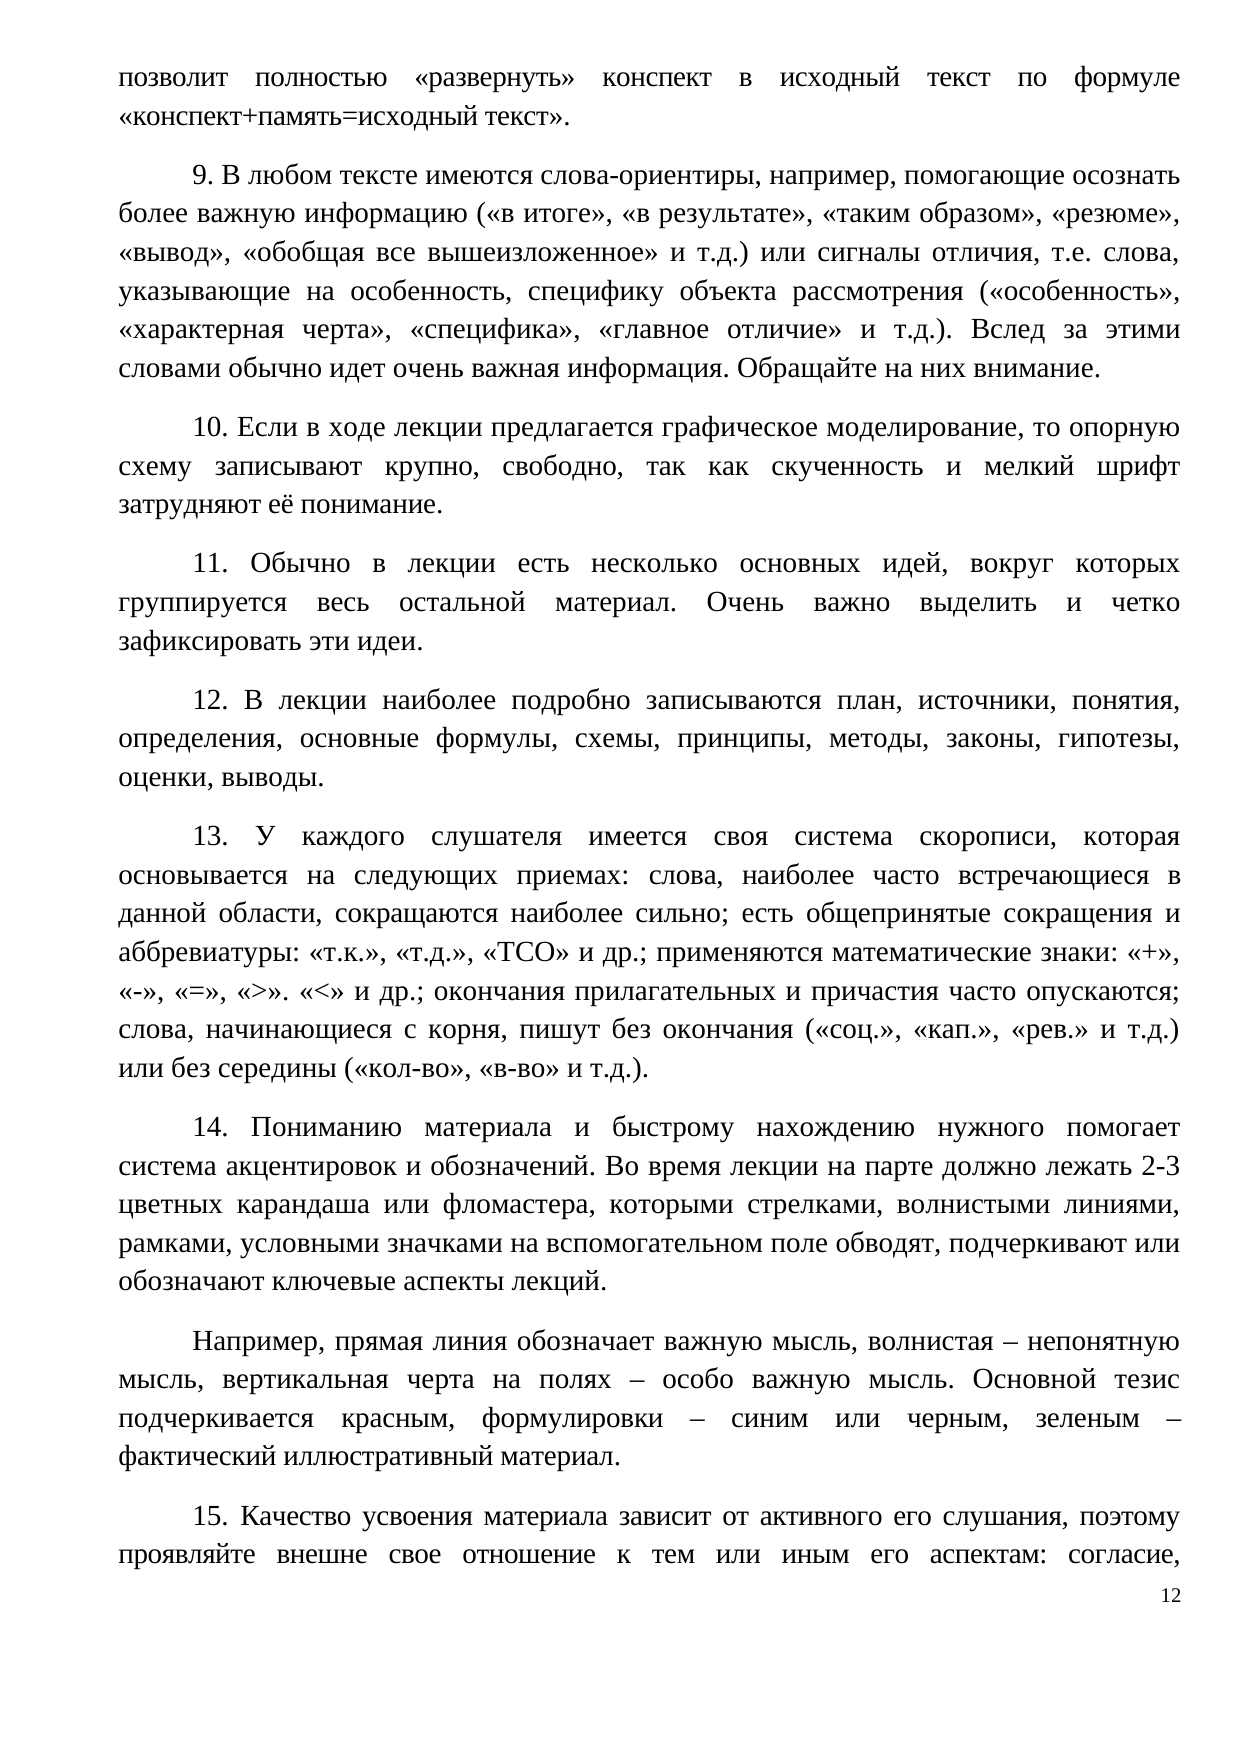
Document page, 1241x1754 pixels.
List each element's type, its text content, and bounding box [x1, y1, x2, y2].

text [118, 1498, 1181, 1570]
text 14. Пониманию материала и быстрому нахождению нужного помогает система акцентировок и обозначений. Во время лекции на парте должно лежать 2-3 цветных карандаша или фломастера, которыми стрелками, волнистыми линиями, рамками, условными значками на вспомогательном поле обводят, подчеркивают или обозначают ключевые аспекты лекций. [118, 1109, 1181, 1297]
text Например, прямая линия обозначает важную мысль, волнистая – непонятную мысль, вертикальная черта на полях – особо важную мысль. Основной тезис подчеркивается красным, формулировки – синим или черным, зеленым – фактический иллюстративный материал. [118, 1323, 1181, 1472]
text 13. У каждого слушателя имеется своя система скорописи, которая основывается на следующих приемах: слова, наиболее часто встречающиеся в данной области, сокращаются наиболее сильно; есть общепринятые сокращения и аббревиатуры: «т.к.», «т.д.», «ТСО» и др.; применяются математические знаки: «+», «-», «=», «>». «<» и др.; окончания прилагательных и причастия часто опускаются; слова, начинающиеся с корня, пишут без окончания («соц.», «кап.», «рев.» и т.д.) или без середины («кол-во», «в-во» и т.д.). [118, 818, 1181, 1083]
text 12. В лекции наиболее подробно записываются план, источники, понятия, определения, основные формулы, схемы, принципы, методы, законы, гипотезы, оценки, выводы. [118, 682, 1181, 793]
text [118, 59, 1181, 131]
text 9. В любом тексте имеются слова-ориентиры, например, помогающие осознать более важную информацию («в итоге», «в результате», «таким образом», «резюме», «вывод», «обобщая все вышеизложенное» и т.д.) или сигналы отличия, т.е. слова, указывающие на особенность, специфику объекта рассмотрения («особенность», «характерная черта», «специфика», «главное отличие» и т.д.). Вслед за этими словами обычно идет очень важная информация. Обращайте на них внимание. [118, 157, 1181, 383]
text 11. Обычно в лекции есть несколько основных идей, вокруг которых группируется весь остальной материал. Очень важно выделить и четко зафиксировать эти идеи. [118, 546, 1181, 656]
text 10. Если в ходе лекции предлагается графическое моделирование, то опорную схему записывают крупно, свободно, так как скученность и мелкий шрифт затрудняют её понимание. [118, 409, 1181, 520]
